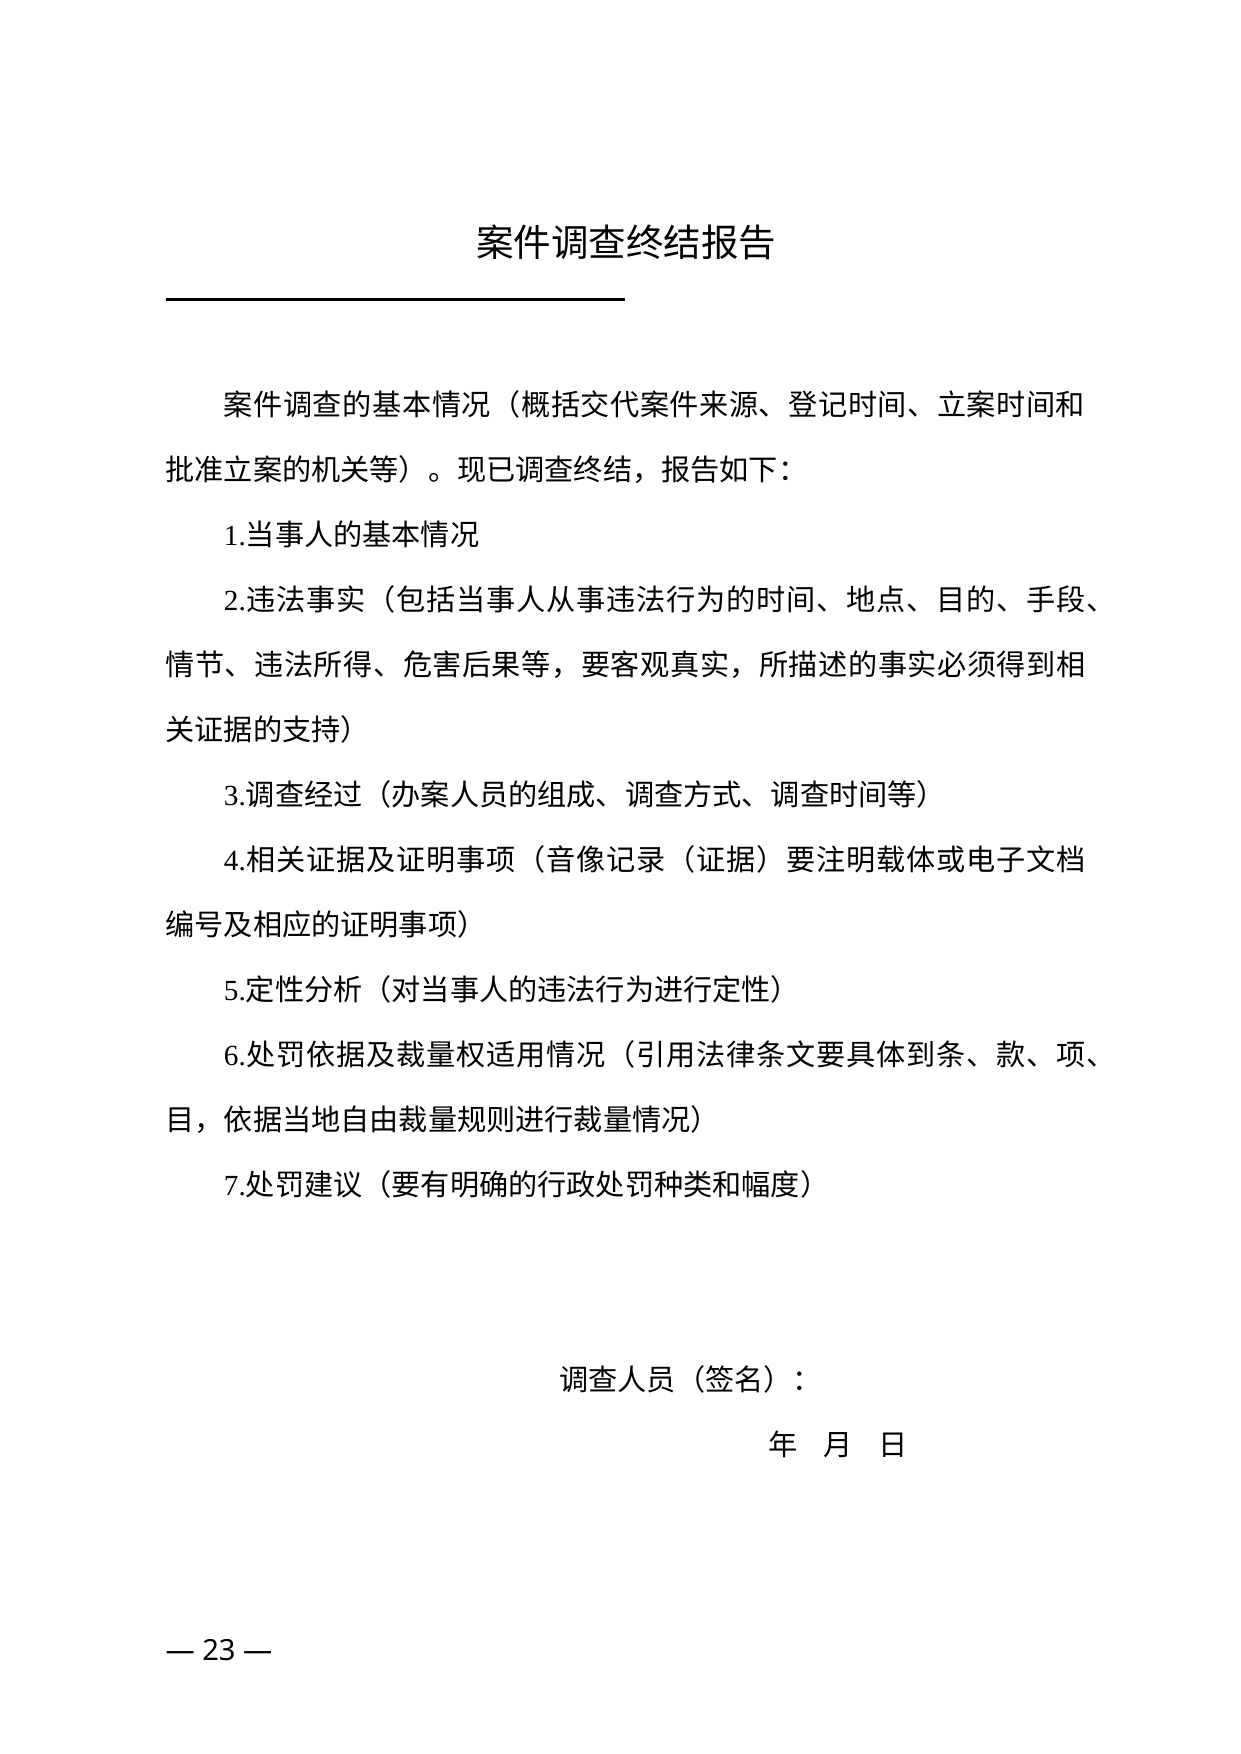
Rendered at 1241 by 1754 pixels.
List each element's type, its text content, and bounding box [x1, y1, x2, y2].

text 2.违法事实（包括当事人从事违法行为的时间、地点、目的、手段、情节、违法所得、危害后果等，要客观真实，所描述的事实必须得到相关证据的支持） [165, 565, 1087, 760]
text 案件调查终结报告 [165, 208, 1087, 273]
text 调查人员（签名）： [165, 1345, 1021, 1410]
text 3.调查经过（办案人员的组成、调查方式、调查时间等） [165, 760, 1087, 825]
text 4.相关证据及证明事项（音像记录（证据）要注明载体或电子文档编号及相应的证明事项） [165, 825, 1087, 955]
text 年 月 日 [165, 1410, 1021, 1475]
text 6.处罚依据及裁量权适用情况（引用法律条文要具体到条、款、项、目，依据当地自由裁量规则进行裁量情况） [165, 1020, 1087, 1150]
text 5.定性分析（对当事人的违法行为进行定性） [165, 955, 1087, 1020]
text 案件调查的基本情况（概括交代案件来源、登记时间、立案时间和批准立案的机关等）。现已调查终结，报告如下： [165, 370, 1087, 500]
text 1.当事人的基本情况 [165, 500, 1087, 565]
text 7.处罚建议（要有明确的行政处罚种类和幅度） [165, 1150, 1087, 1215]
